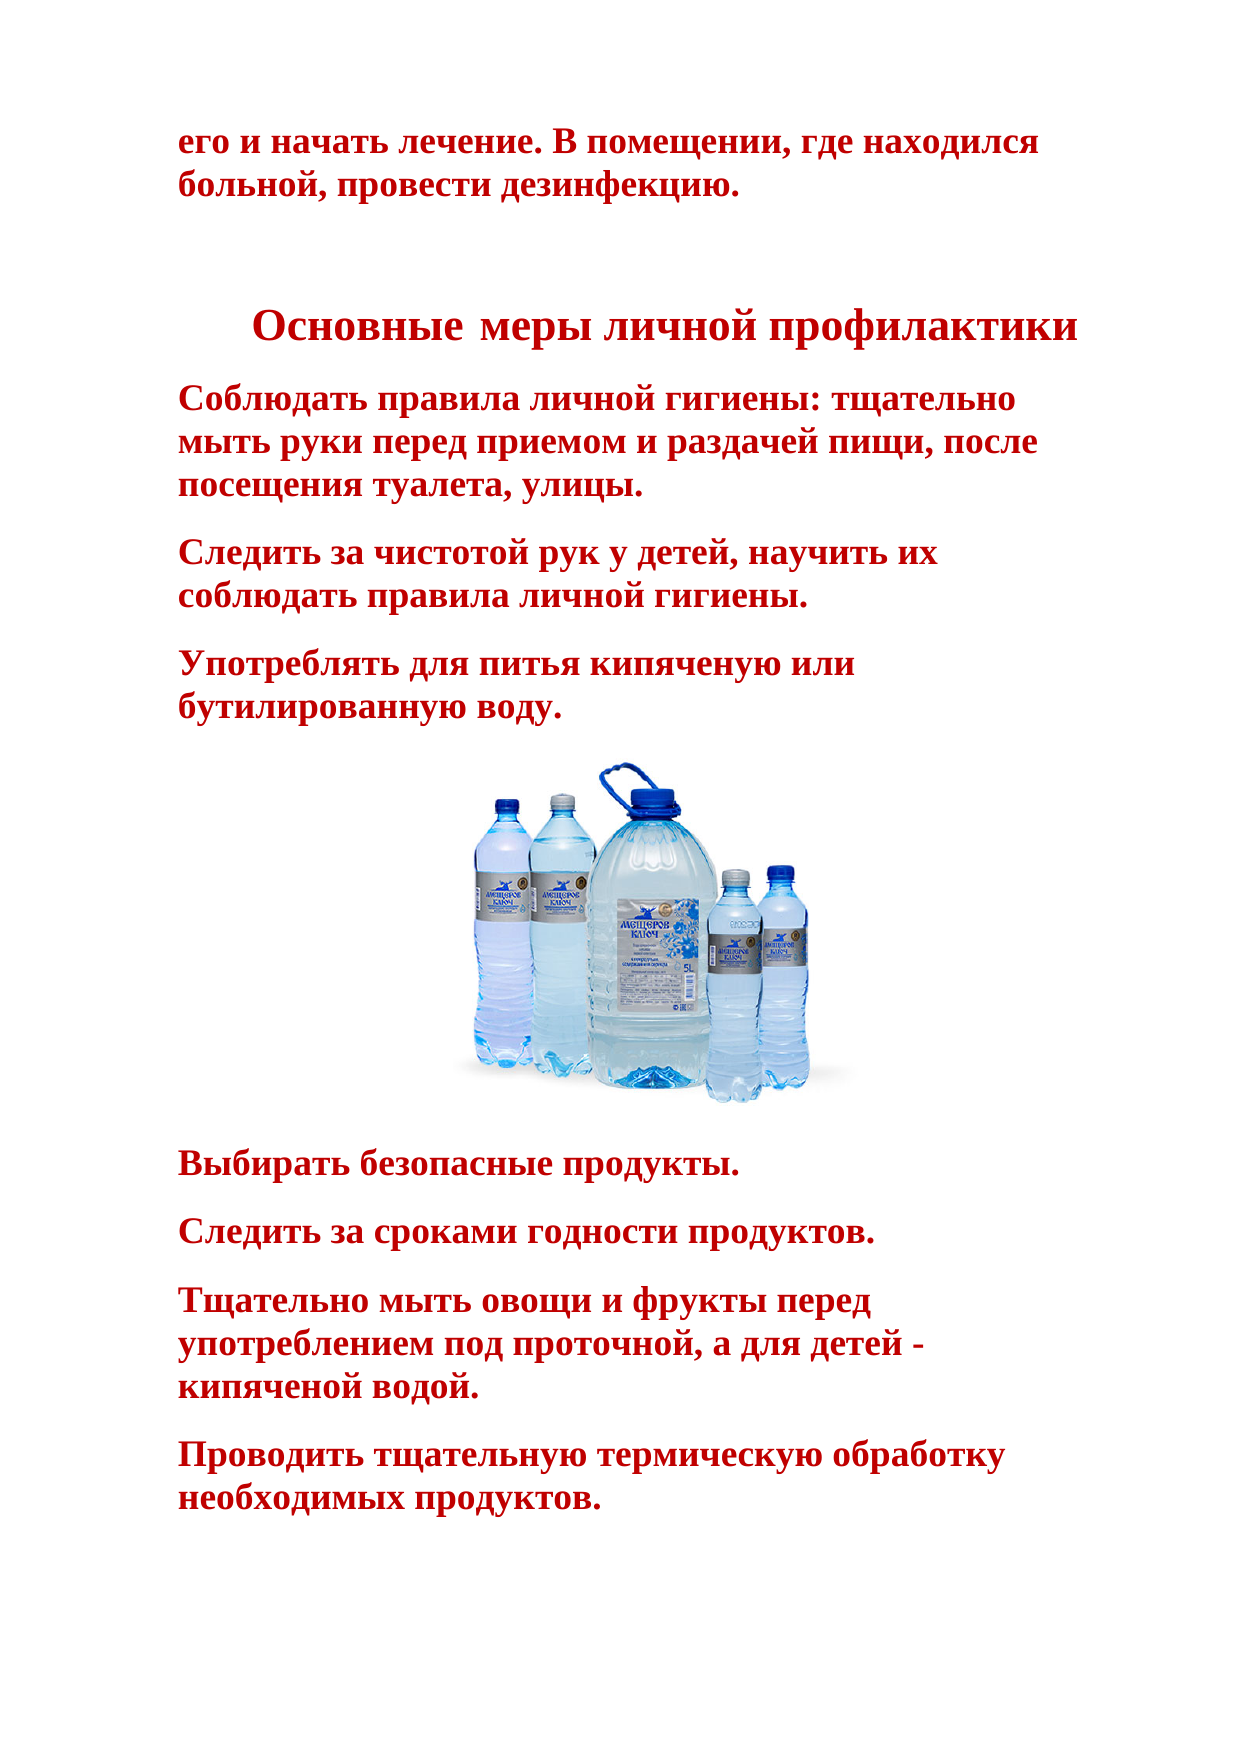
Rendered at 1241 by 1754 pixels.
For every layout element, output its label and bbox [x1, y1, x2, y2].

table_header [178, 118, 1152, 1543]
picture [409, 752, 880, 1116]
